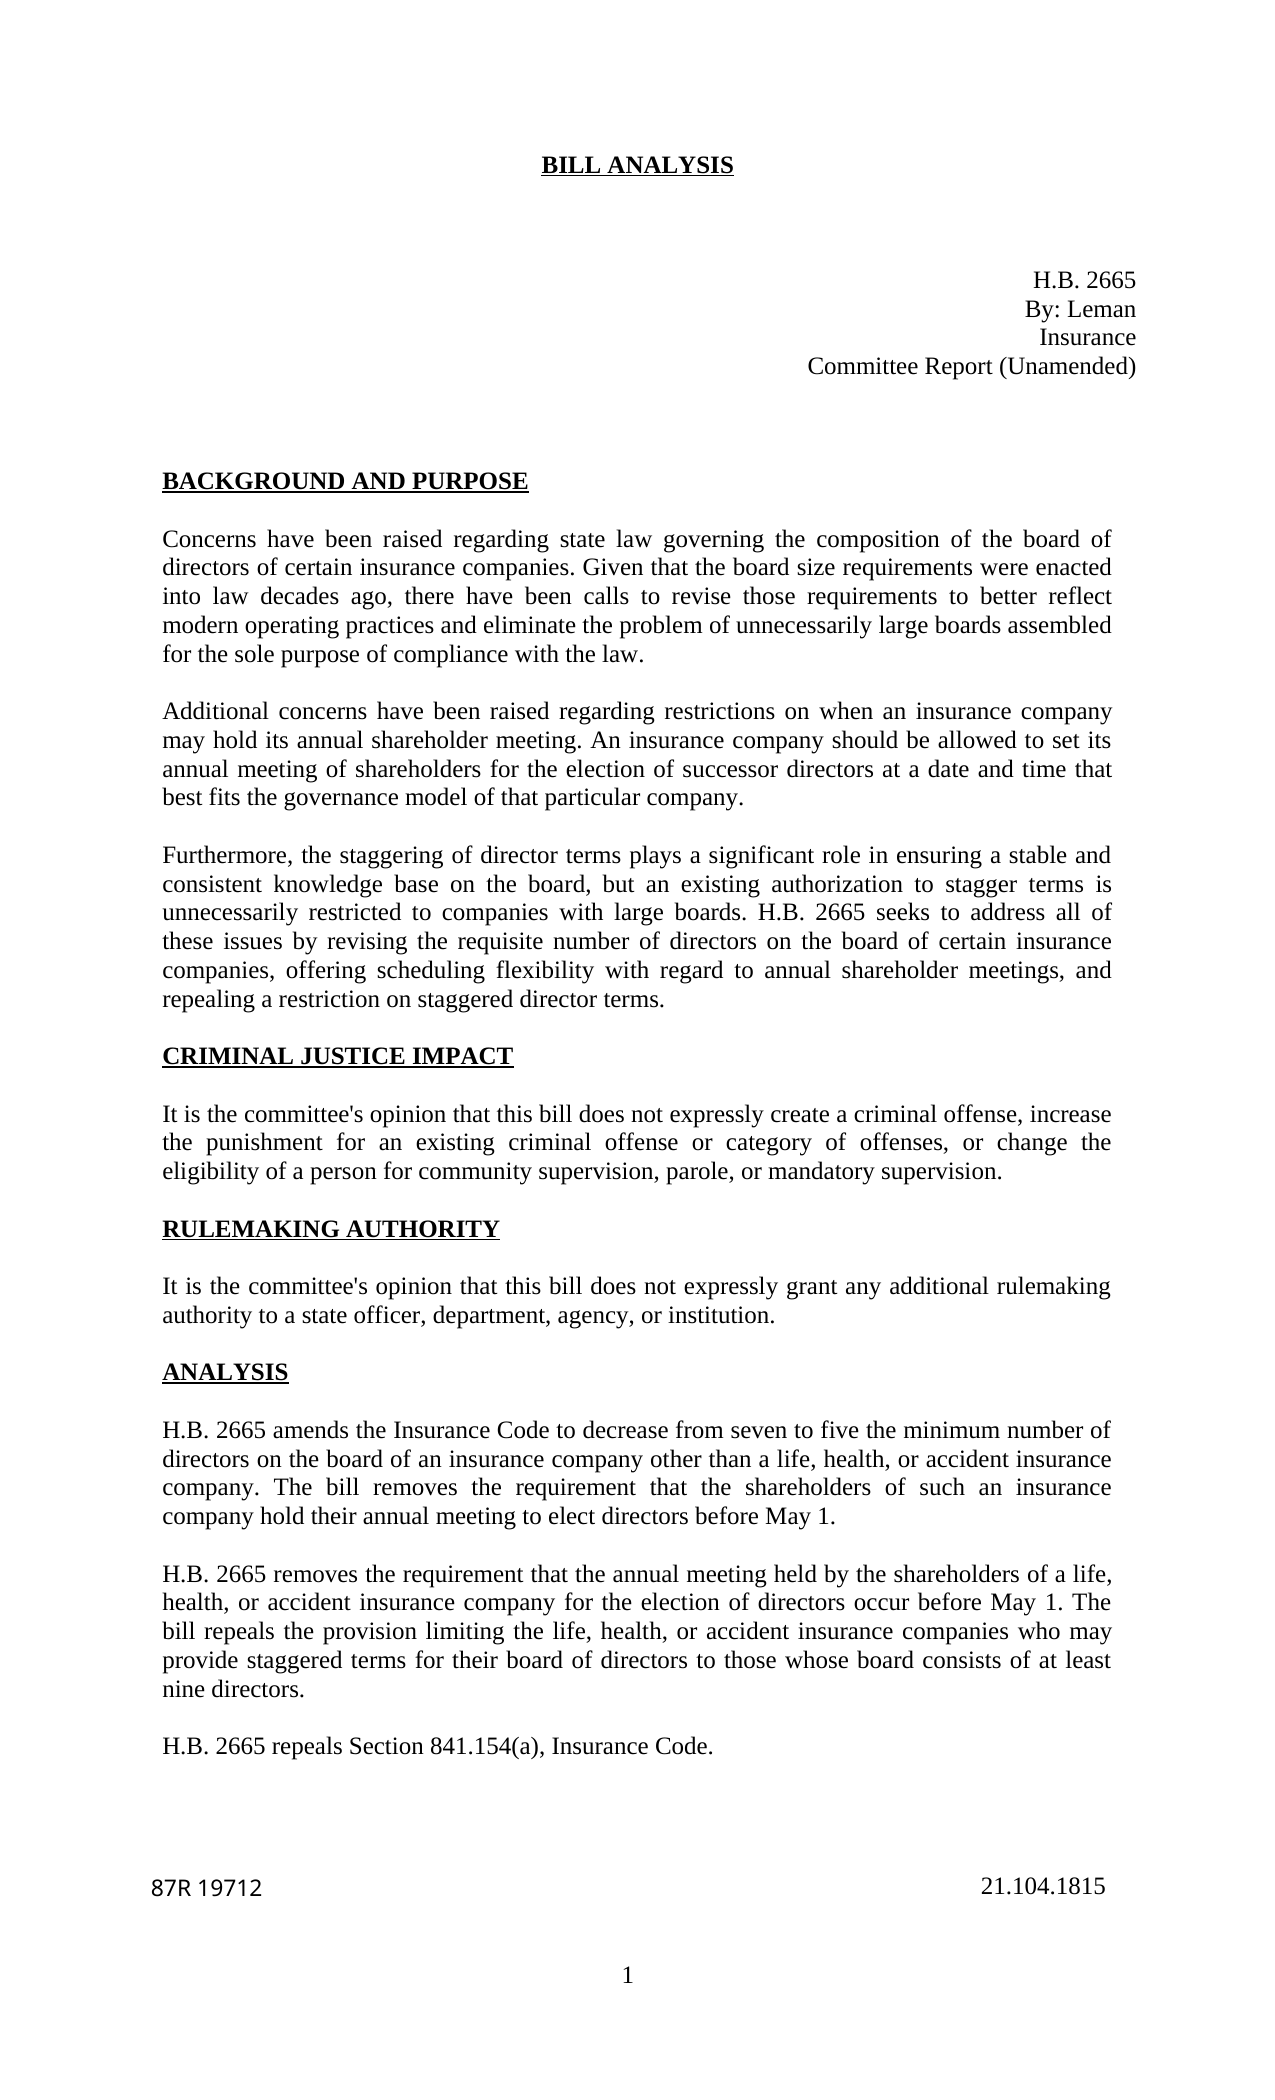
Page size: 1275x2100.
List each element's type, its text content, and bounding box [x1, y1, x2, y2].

table_header BACKGROUND AND PURPOSE Concerns have been raised regarding state law governing the composition of the board of directors of certain insurance companies. Given that the board size requirements were enacted into law decades ago, there have been calls to revise those requirements to better reflect modern operating practices and eliminate the problem of unnecessarily large boards assembled for the sole purpose of compliance with the law. Additional concerns have been raised regarding restrictions on when an insurance company may hold its annual shareholder meeting. An insurance company should be allowed to set its annual meeting of shareholders for the election of successor directors at a date and time that best fits the governance model of that particular company. Furthermore, the staggering of director terms plays a significant role in ensuring a stable and consistent knowledge base on the board, but an existing authorization to stagger terms is unnecessarily restricted to companies with large boards. H.B. 2665 seeks to address all of these issues by revising the requisite number of directors on the board of certain insurance companies, offering scheduling flexibility with regard to annual shareholder meetings, and repealing a restriction on staggered director terms. [150, 466, 1125, 1041]
table_cell CRIMINAL JUSTICE IMPACT It is the committee's opinion that this bill does not expressly create a criminal offense, increase the punishment for an existing criminal offense or category of offenses, or change the eligibility of a person for community supervision, parole, or mandatory supervision. [150, 1041, 1125, 1214]
table_header BILL ANALYSIS [150, 150, 1125, 179]
table_cell Committee Report (Unamended) [150, 351, 1147, 380]
table_cell RULEMAKING AUTHORITY It is the committee's opinion that this bill does not expressly grant any additional rulemaking authority to a state officer, department, agency, or institution. [150, 1214, 1125, 1357]
table_header H.B. 2665 [150, 265, 1147, 294]
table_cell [150, 1358, 1125, 1760]
table_cell Insurance [150, 323, 1147, 351]
table_cell By: Leman [150, 294, 1147, 322]
